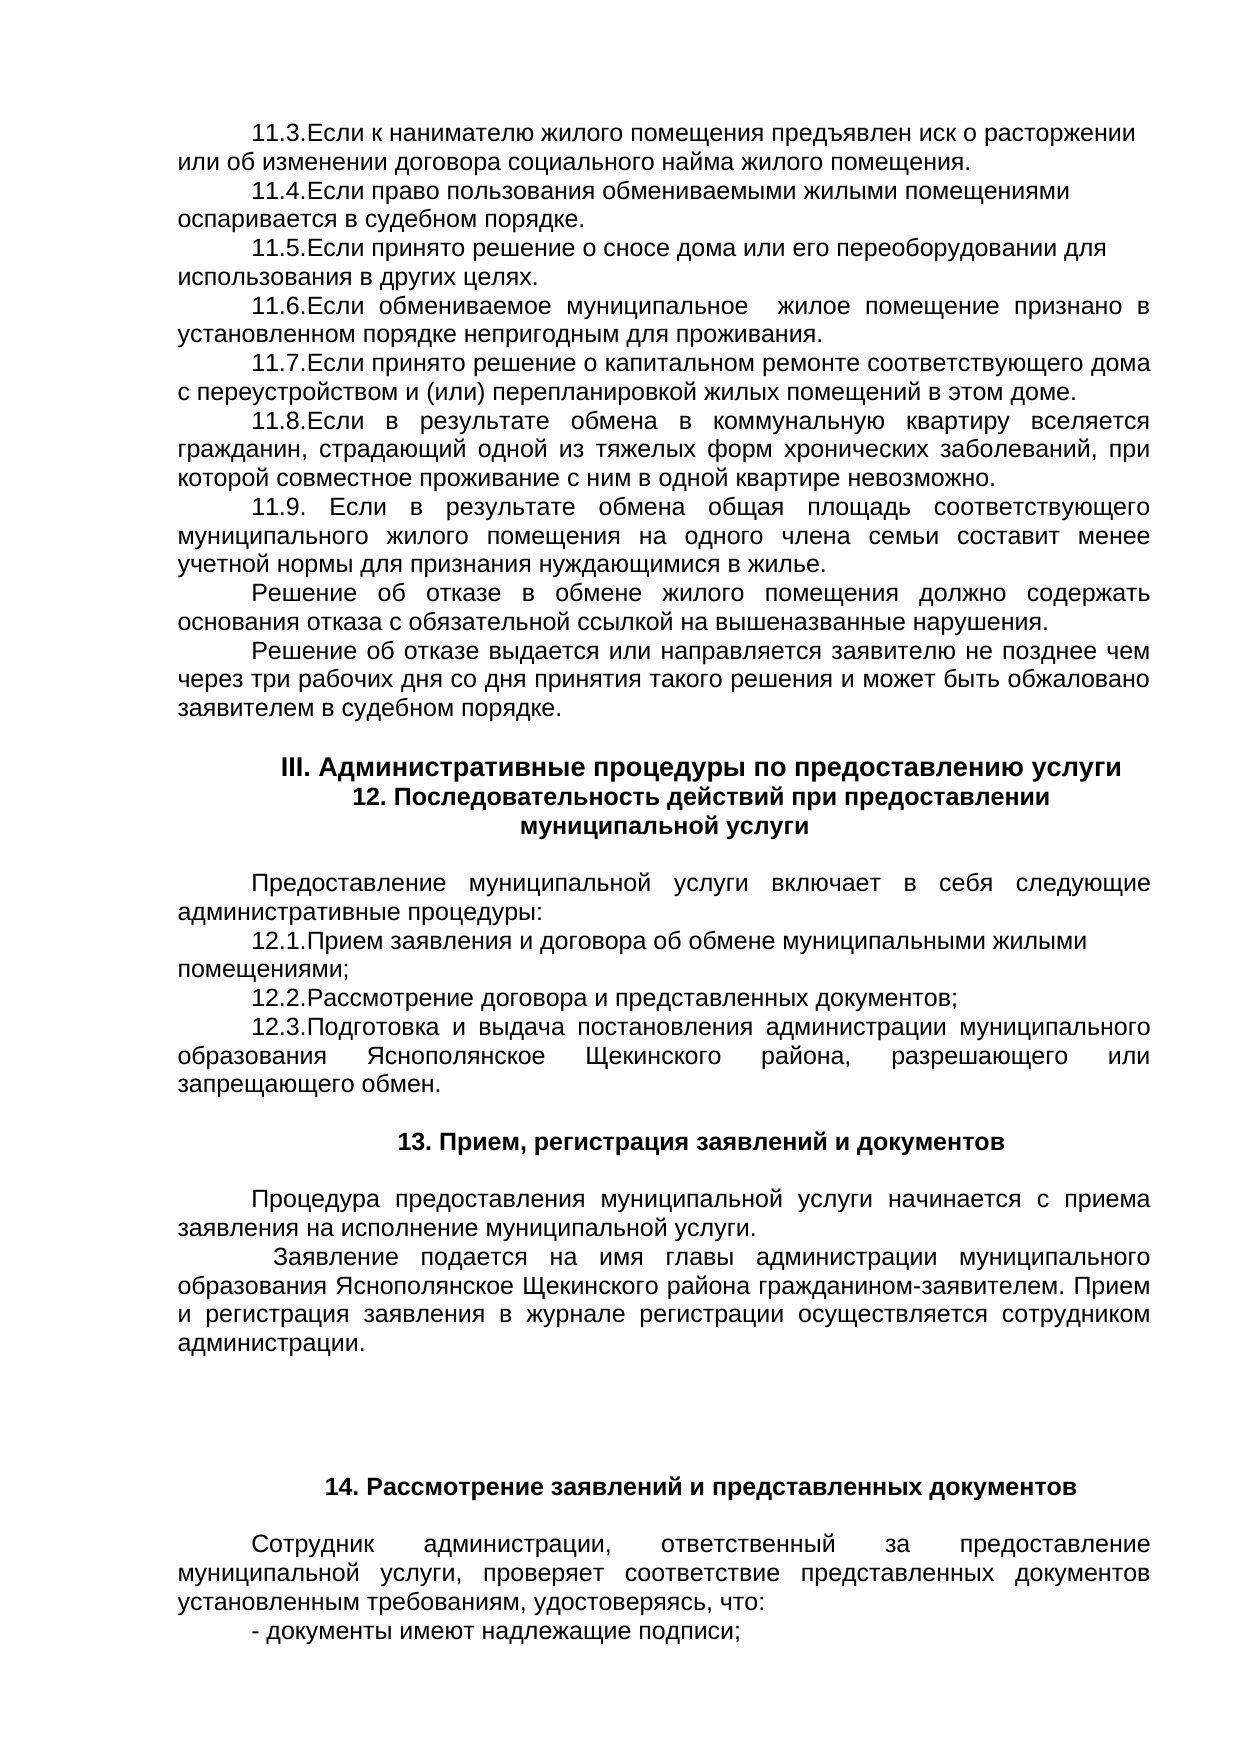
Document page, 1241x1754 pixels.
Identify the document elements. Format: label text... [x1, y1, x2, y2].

text 14. Рассмотрение заявлений и представленных документов [177, 1472, 1152, 1501]
text 13. Прием, регистрация заявлений и документов [177, 1127, 1152, 1156]
text 11.7.Если принято решение о капитальном ремонте соответствующего дома с переустройством и (или) перепланировкой жилых помещений в этом доме. [177, 348, 1152, 406]
text Решение об отказе выдается или направляется заявителю не позднее чем через три рабочих дня со дня принятия такого решения и может быть обжаловано заявителем в судебном порядке. [177, 636, 1152, 722]
text Решение об отказе в обмене жилого помещения должно содержать основания отказа с обязательной ссылкой на вышеназванные нарушения. [177, 578, 1152, 636]
text Заявление подается на имя главы администрации муниципального образования Яснополянское Щекинского района гражданином-заявителем. Прием и регистрация заявления в журнале регистрации осуществляется сотрудником администрации. [177, 1242, 1152, 1357]
text 11.5.Если принято решение о сносе дома или его переоборудовании для использования в других целях. [177, 233, 1152, 291]
text 11.6.Если обмениваемое муниципальное жилое помещение признано в установленном порядке непригодным для проживания. [177, 291, 1152, 348]
text Процедура предоставления муниципальной услуги начинается с приема заявления на исполнение муниципальной услуги. [177, 1184, 1152, 1242]
text 12.2.Рассмотрение договора и представленных документов; [177, 983, 1152, 1012]
text 12. Последовательность действий при предоставлении муниципальной услуги [177, 782, 1152, 839]
text 11.4.Если право пользования обмениваемыми жилыми помещениями оспаривается в судебном порядке. [177, 176, 1152, 233]
text 12.3.Подготовка и выдача постановления администрации муниципального образования Яснополянское Щекинского района, разрешающего или запрещающего обмен. [177, 1012, 1152, 1098]
text III. Административные процедуры по предоставлению услуги [177, 751, 1152, 782]
text 11.8.Если в результате обмена в коммунальную квартиру вселяется гражданин, страдающий одной из тяжелых форм хронических заболеваний, при которой совместное проживание с ним в одной квартире невозможно. [177, 406, 1152, 492]
text Предоставление муниципальной услуги включает в себя следующие административные процедуры: [177, 868, 1152, 926]
text 11.3.Если к нанимателю жилого помещения предъявлен иск о расторжении или об изменении договора социального найма жилого помещения. [177, 118, 1152, 176]
text Сотрудник администрации, ответственный за предоставление муниципальной услуги, проверяет соответствие представленных документов установленным требованиям, удостоверяясь, что: [177, 1529, 1152, 1616]
text 12.1.Прием заявления и договора об обмене муниципальными жилыми помещениями; [177, 926, 1152, 983]
text - документы имеют надлежащие подписи; [177, 1616, 1152, 1644]
text 11.9. Если в результате обмена общая площадь соответствующего муниципального жилого помещения на одного члена семьи составит менее учетной нормы для признания нуждающимися в жилье. [177, 492, 1152, 578]
